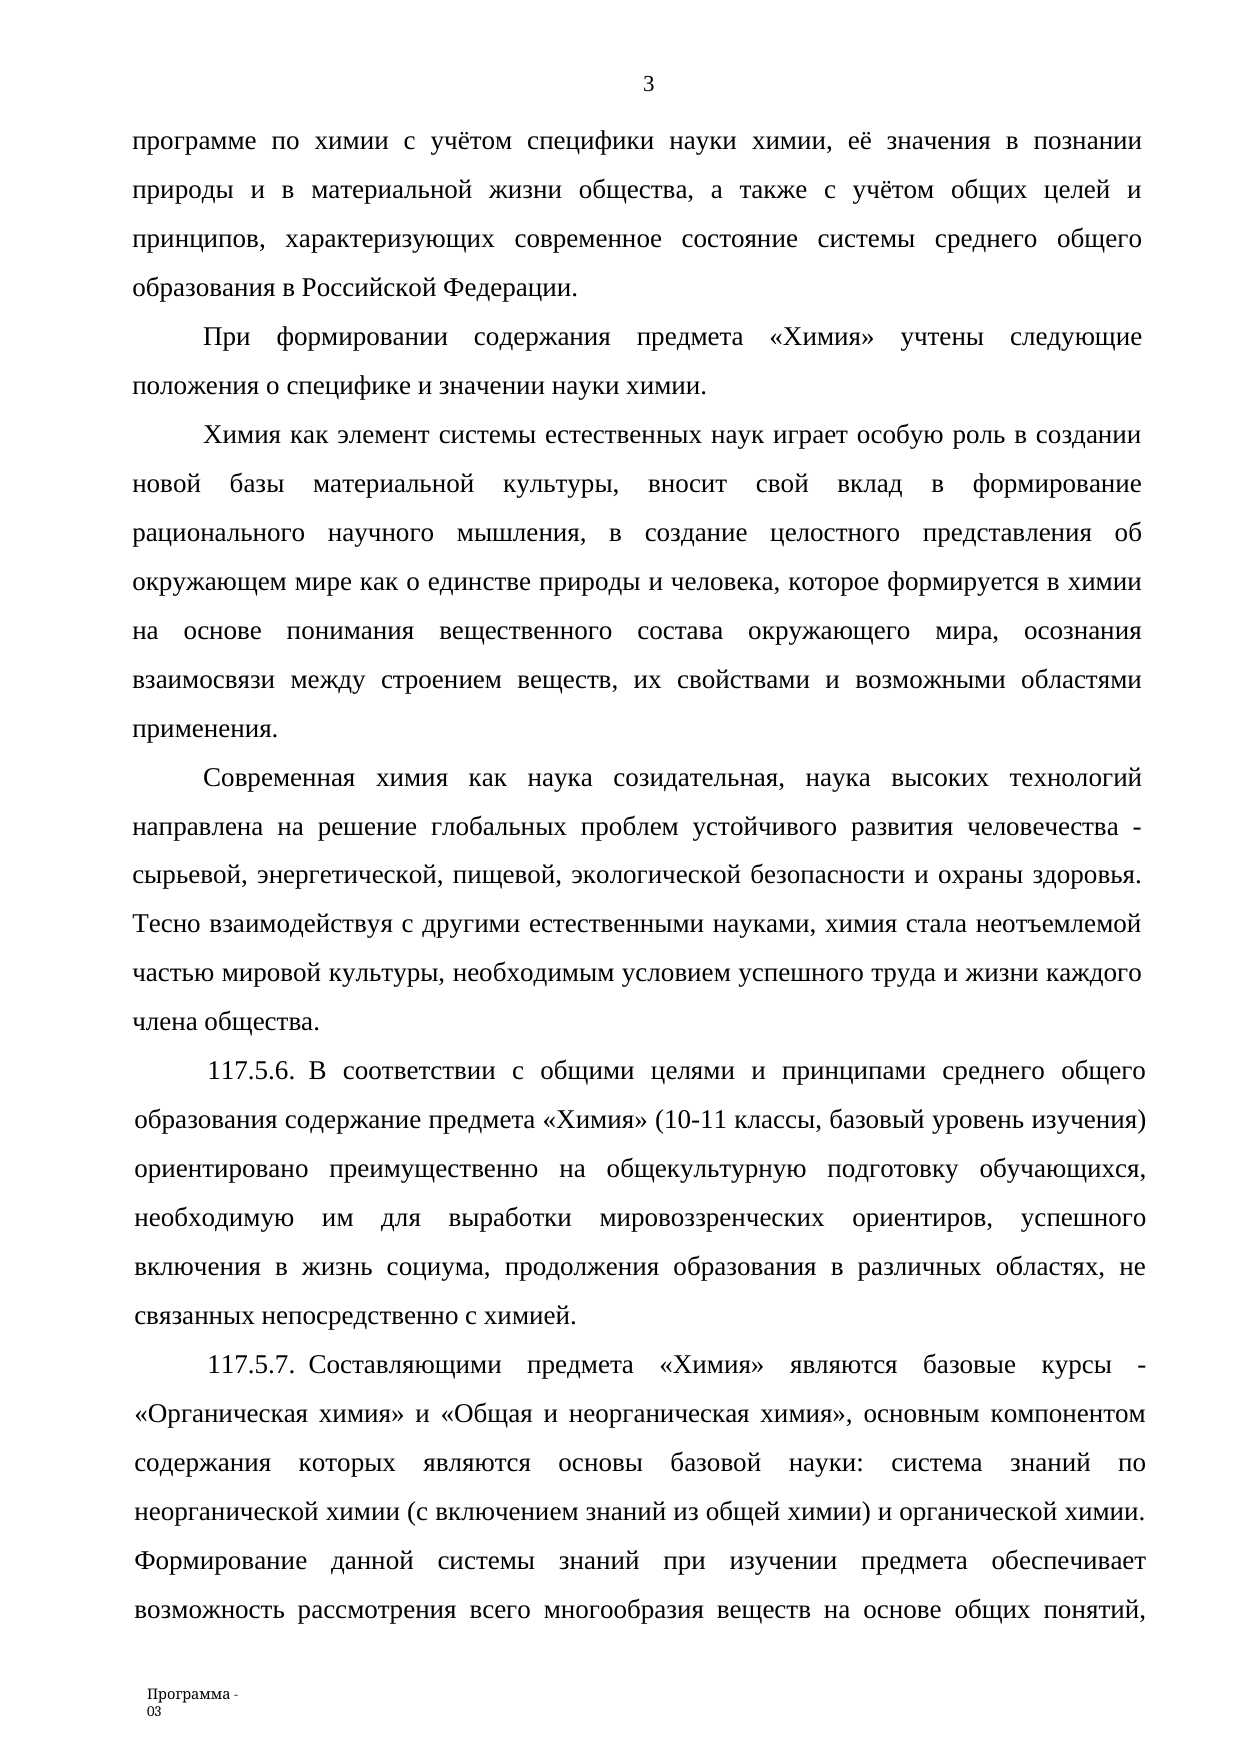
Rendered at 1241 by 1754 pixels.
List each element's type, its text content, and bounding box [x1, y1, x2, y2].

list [134, 1334, 1147, 1628]
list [132, 110, 1143, 306]
list В соответствии с общими целями и принципами среднего общего образования содержание предмета «Химия» (10-11 классы, базовый уровень изучения) ориентировано преимущественно на общекультурную подготовку обучающихся, необходимую им для выработки мировоззренческих ориентиров, успешного включения в жизнь социума, продолжения образования в различных областях, не связанных непосредственно с химией. [134, 1041, 1147, 1334]
text При формировании содержания предмета «Химия» учтены следующие положения о специфике и значении науки химии. [132, 306, 1143, 404]
text Химия как элемент системы естественных наук играет особую роль в создании новой базы материальной культуры, вносит свой вклад в формирование рационального научного мышления, в создание целостного представления об окружающем мире как о единстве природы и человека, которое формируется в химии на основе понимания вещественного состава окружающего мира, осознания взаимосвязи между строением веществ, их свойствами и возможными областями применения. [132, 404, 1143, 747]
text Современная химия как наука созидательная, наука высоких технологий направлена на решение глобальных проблем устойчивого развития человечества - сырьевой, энергетической, пищевой, экологической безопасности и охраны здоровья. Тесно взаимодействуя с другими естественными науками, химия стала неотъемлемой частью мировой культуры, необходимым условием успешного труда и жизни каждого члена общества. [132, 747, 1143, 1041]
